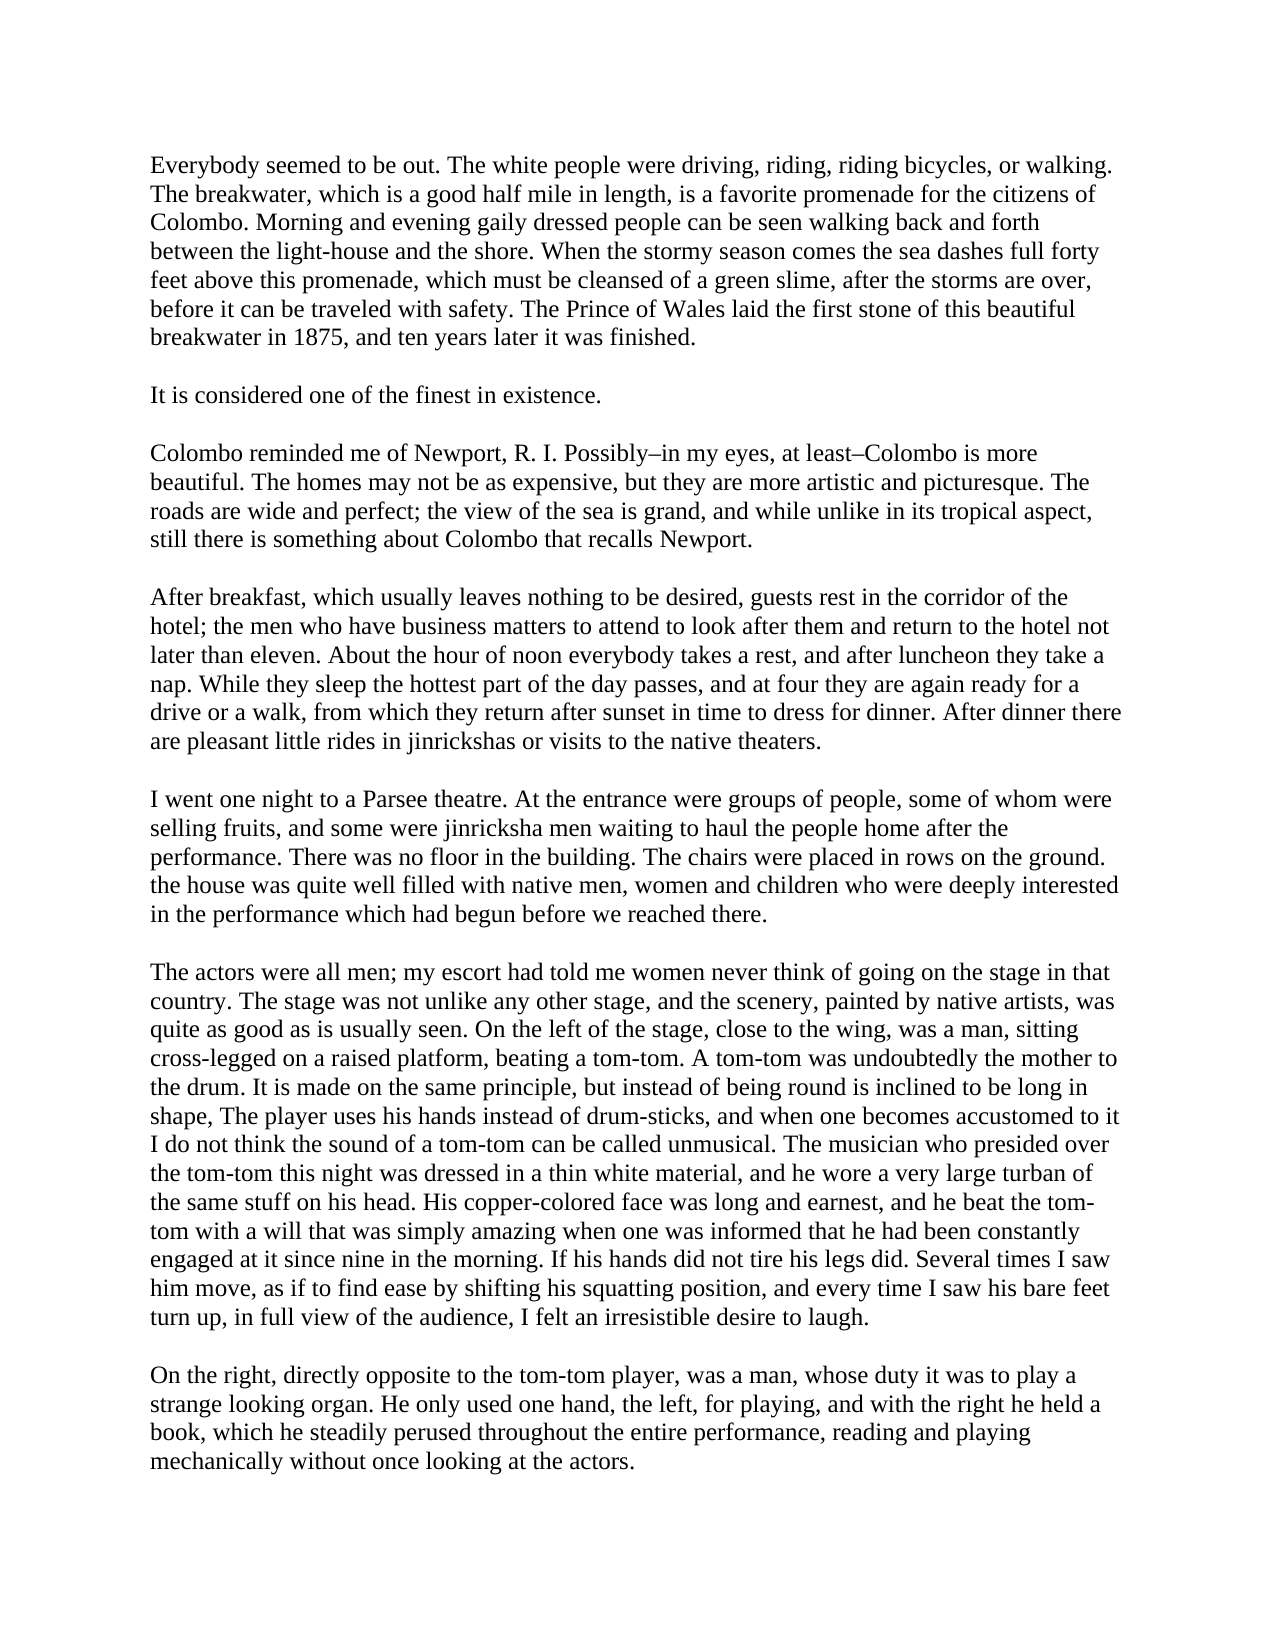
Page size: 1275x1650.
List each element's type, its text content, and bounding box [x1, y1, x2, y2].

text Colombo reminded me of Newport, R. I. Possibly–in my eyes, at least–Colombo is more beautiful. The homes may not be as expensive, but they are more artistic and picturesque. The roads are wide and perfect; the view of the sea is grand, and while unlike in its tropical aspect, still there is something about Colombo that recalls Newport. [150, 438, 1125, 553]
text After breakfast, which usually leaves nothing to be desired, guests rest in the corridor of the hotel; the men who have business matters to attend to look after them and return to the hotel not later than eleven. About the hour of noon everybody takes a rest, and after luncheon they take a nap. While they sleep the hottest part of the day passes, and at four they are again ready for a drive or a walk, from which they return after sunset in time to dress for dinner. After dinner there are pleasant little rides in jinrickshas or visits to the native theaters. [150, 582, 1125, 755]
text The actors were all men; my escort had told me women never think of going on the stage in that country. The stage was not unlike any other stage, and the scenery, painted by native artists, was quite as good as is usually seen. On the left of the stage, close to the wing, was a man, sitting cross-legged on a raised platform, beating a tom-tom. A tom-tom was undoubtedly the mother to the drum. It is made on the same principle, but instead of being round is inclined to be long in shape, The player uses his hands instead of drum-sticks, and when one becomes accustomed to it I do not think the sound of a tom-tom can be called unmusical. The musician who presided over the tom-tom this night was dressed in a thin white material, and he wore a very large turban of the same stuff on his head. His copper-colored face was long and earnest, and he beat the tom-tom with a will that was simply amazing when one was informed that he had been constantly engaged at it since nine in the morning. If his hands did not tire his legs did. Several times I saw him move, as if to find ease by shifting his squatting position, and every time I saw his bare feet turn up, in full view of the audience, I felt an irresistible desire to laugh. [150, 957, 1125, 1331]
text It is considered one of the finest in existence. [150, 380, 1125, 409]
text I went one night to a Parsee theatre. At the entrance were groups of people, some of whom were selling fruits, and some were jinricksha men waiting to haul the people home after the performance. There was no floor in the building. The chairs were placed in rows on the ground. the house was quite well filled with native men, women and children who were deeply interested in the performance which had begun before we reached there. [150, 784, 1125, 928]
text Everybody seemed to be out. The white people were driving, riding, riding bicycles, or walking. The breakwater, which is a good half mile in length, is a favorite promenade for the citizens of Colombo. Morning and evening gaily dressed people can be seen walking back and forth between the light-house and the shore. When the stormy season comes the sea dashes full forty feet above this promenade, which must be cleansed of a green slime, after the storms are over, before it can be traveled with safety. The Prince of Wales laid the first stone of this beautiful breakwater in 1875, and ten years later it was finished. [150, 150, 1125, 351]
text On the right, directly opposite to the tom-tom player, was a man, whose duty it was to play a strange looking organ. He only used one hand, the left, for playing, and with the right he held a book, which he steadily perused throughout the entire performance, reading and playing mechanically without once looking at the actors. [150, 1360, 1125, 1475]
